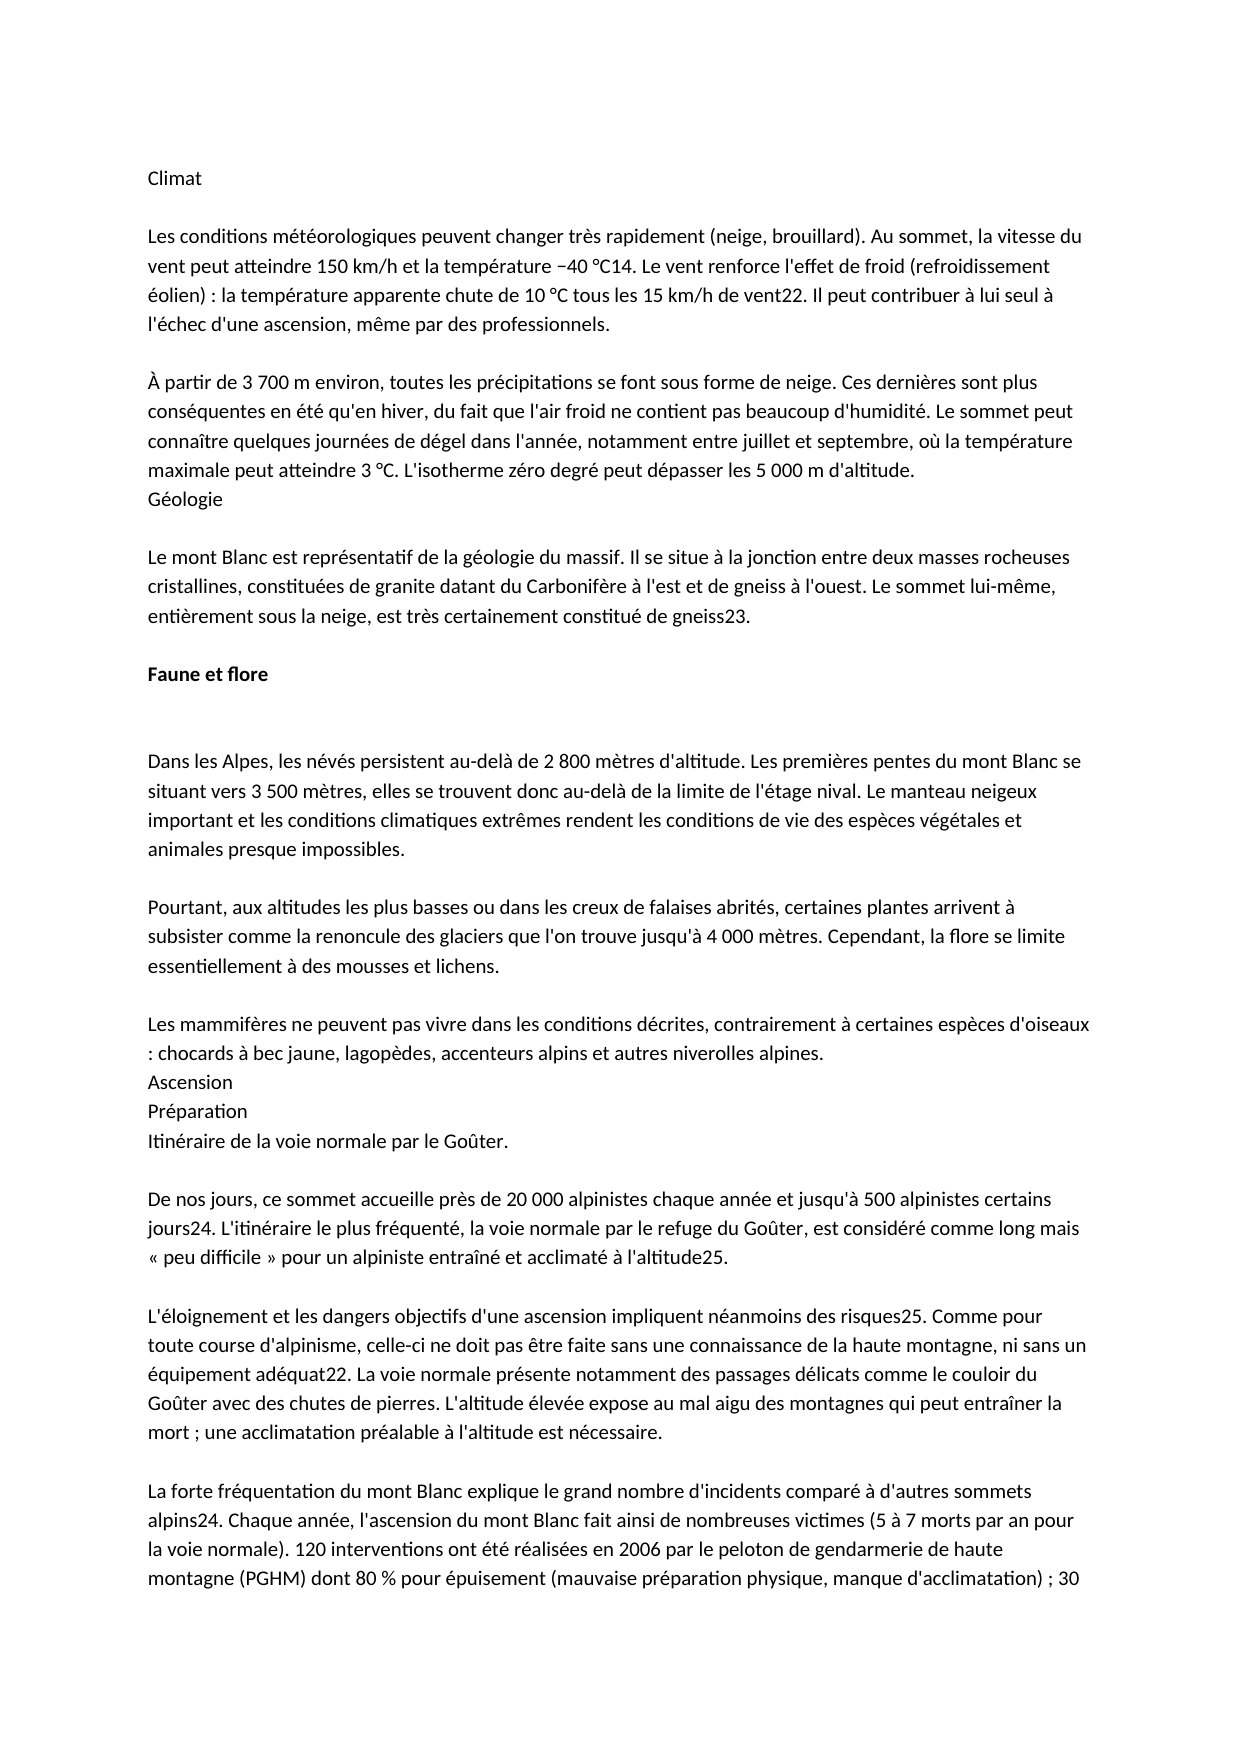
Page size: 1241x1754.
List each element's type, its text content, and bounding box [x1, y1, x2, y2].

text Faune et flore [148, 661, 1093, 687]
text Climat [148, 165, 1093, 191]
text Géologie [148, 486, 1093, 512]
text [148, 1478, 1093, 1591]
text Itinéraire de la voie normale par le Goûter. [148, 1128, 1093, 1153]
text À partir de 3 700 m environ, toutes les précipitations se font sous forme de neige. Ces dernières sont plus conséquentes en été qu'en hiver, du fait que l'air froid ne contient pas beaucoup d'humidité. Le sommet peut connaître quelques journées de dégel dans l'année, notamment entre juillet et septembre, où la température maximale peut atteindre 3 °C. L'isotherme zéro degré peut dépasser les 5 000 m d'altitude. [148, 369, 1093, 482]
text Préparation [148, 1099, 1093, 1124]
text Le mont Blanc est représentatif de la géologie du massif. Il se situe à la jonction entre deux masses rocheuses cristallines, constituées de granite datant du Carbonifère à l'est et de gneiss à l'ouest. Le sommet lui-même, entièrement sous la neige, est très certainement constitué de gneiss23. [148, 544, 1093, 628]
text Les conditions météorologiques peuvent changer très rapidement (neige, brouillard). Au sommet, la vitesse du vent peut atteindre 150 km/h et la température −40 °C14. Le vent renforce l'effet de froid (refroidissement éolien) : la température apparente chute de 10 °C tous les 15 km/h de vent22. Il peut contribuer à lui seul à l'échec d'une ascension, même par des professionnels. [148, 224, 1093, 337]
text Dans les Alpes, les névés persistent au-delà de 2 800 mètres d'altitude. Les premières pentes du mont Blanc se situant vers 3 500 mètres, elles se trouvent donc au-delà de la limite de l'étage nival. Le manteau neigeux important et les conditions climatiques extrêmes rendent les conditions de vie des espèces végétales et animales presque impossibles. [148, 749, 1093, 862]
text Ascension [148, 1069, 1093, 1095]
text Pourtant, aux altitudes les plus basses ou dans les creux de falaises abrités, certaines plantes arrivent à subsister comme la renoncule des glaciers que l'on trouve jusqu'à 4 000 mètres. Cependant, la flore se limite essentiellement à des mousses et lichens. [148, 894, 1093, 978]
text De nos jours, ce sommet accueille près de 20 000 alpinistes chaque année et jusqu'à 500 alpinistes certains jours24. L'itinéraire le plus fréquenté, la voie normale par le refuge du Goûter, est considéré comme long mais « peu difficile » pour un alpiniste entraîné et acclimaté à l'altitude25. [148, 1186, 1093, 1270]
text L'éloignement et les dangers objectifs d'une ascension impliquent néanmoins des risques25. Comme pour toute course d'alpinisme, celle-ci ne doit pas être faite sans une connaissance de la haute montagne, ni sans un équipement adéquat22. La voie normale présente notamment des passages délicats comme le couloir du Goûter avec des chutes de pierres. L'altitude élevée expose au mal aigu des montagnes qui peut entraîner la mort ; une acclimatation préalable à l'altitude est nécessaire. [148, 1303, 1093, 1445]
text Les mammifères ne peuvent pas vivre dans les conditions décrites, contrairement à certaines espèces d'oiseaux : chocards à bec jaune, lagopèdes, accenteurs alpins et autres niverolles alpines. [148, 1011, 1093, 1066]
